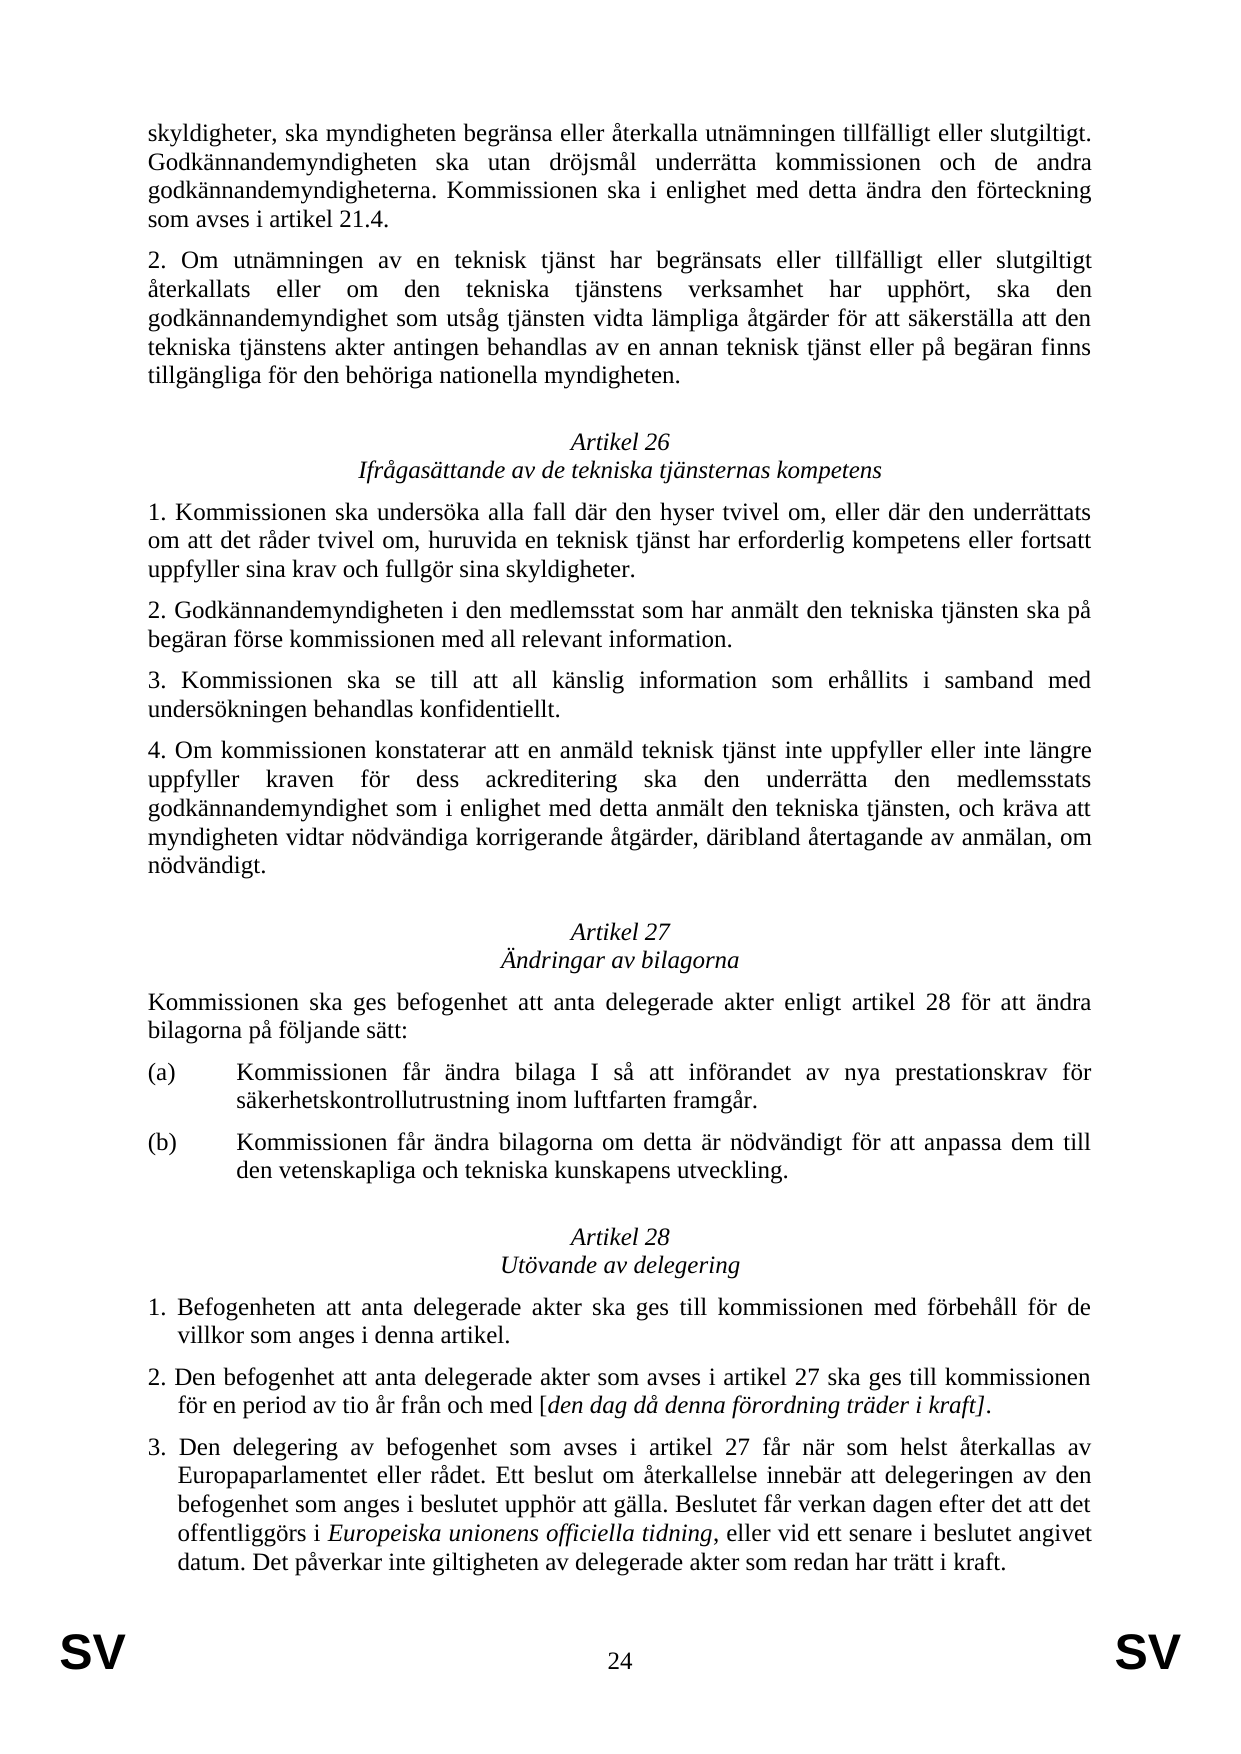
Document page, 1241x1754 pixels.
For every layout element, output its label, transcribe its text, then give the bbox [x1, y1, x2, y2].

text 3. Kommissionen ska se till att all känslig information som erhållits i samband med undersökningen behandlas konfidentiellt. [148, 666, 1093, 723]
text Artikel 27 Ändringar av bilagorna [148, 917, 1093, 974]
text Artikel 28 Utövande av delegering [148, 1222, 1093, 1279]
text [148, 118, 1093, 233]
text Artikel 26 Ifrågasättande av de tekniska tjänsternas kompetens [148, 427, 1093, 484]
list Kommissionen får ändra bilaga I så att införandet av nya prestationskrav för säkerhetskontrollutrustning inom luftfarten framgår. [148, 1057, 1093, 1114]
text 1. Befogenheten att anta delegerade akter ska ges till kommissionen med förbehåll för de villkor som anges i denna artikel. [148, 1292, 1093, 1349]
text 4. Om kommissionen konstaterar att en anmäld teknisk tjänst inte uppfyller eller inte längre uppfyller kraven för dess ackreditering ska den underrätta den medlemsstats godkännandemyndighet som i enlighet med detta anmält den tekniska tjänsten, och kräva att myndigheten vidtar nödvändiga korrigerande åtgärder, däribland återtagande av anmälan, om nödvändigt. [148, 736, 1093, 879]
text 3. Den delegering av befogenhet som avses i artikel 27 får när som helst återkallas av Europaparlamentet eller rådet. Ett beslut om återkallelse innebär att delegeringen av den befogenhet som anges i beslutet upphör att gälla. Beslutet får verkan dagen efter det att det offentliggörs i Europeiska unionens officiella tidning, eller vid ett senare i beslutet angivet datum. Det påverkar inte giltigheten av delegerade akter som redan har trätt i kraft. [148, 1432, 1093, 1576]
text Kommissionen ska ges befogenhet att anta delegerade akter enligt artikel 28 för att ändra bilagorna på följande sätt: [148, 987, 1093, 1044]
text 2. Den befogenhet att anta delegerade akter som avses i artikel 27 ska ges till kommissionen för en period av tio år från och med [den dag då denna förordning träder i kraft]. [148, 1362, 1093, 1419]
list Kommissionen får ändra bilagorna om detta är nödvändigt för att anpassa dem till den vetenskapliga och tekniska kunskapens utveckling. [148, 1127, 1093, 1184]
text 1. Kommissionen ska undersöka alla fall där den hyser tvivel om, eller där den underrättats om att det råder tvivel om, huruvida en teknisk tjänst har erforderlig kompetens eller fortsatt uppfyller sina krav och fullgör sina skyldigheter. [148, 497, 1093, 583]
text 2. Godkännandemyndigheten i den medlemsstat som har anmält den tekniska tjänsten ska på begäran förse kommissionen med all relevant information. [148, 596, 1093, 653]
text 2. Om utnämningen av en teknisk tjänst har begränsats eller tillfälligt eller slutgiltigt återkallats eller om den tekniska tjänstens verksamhet har upphört, ska den godkännandemyndighet som utsåg tjänsten vidta lämpliga åtgärder för att säkerställa att den tekniska tjänstens akter antingen behandlas av en annan teknisk tjänst eller på begäran finns tillgängliga för den behöriga nationella myndigheten. [148, 246, 1093, 389]
